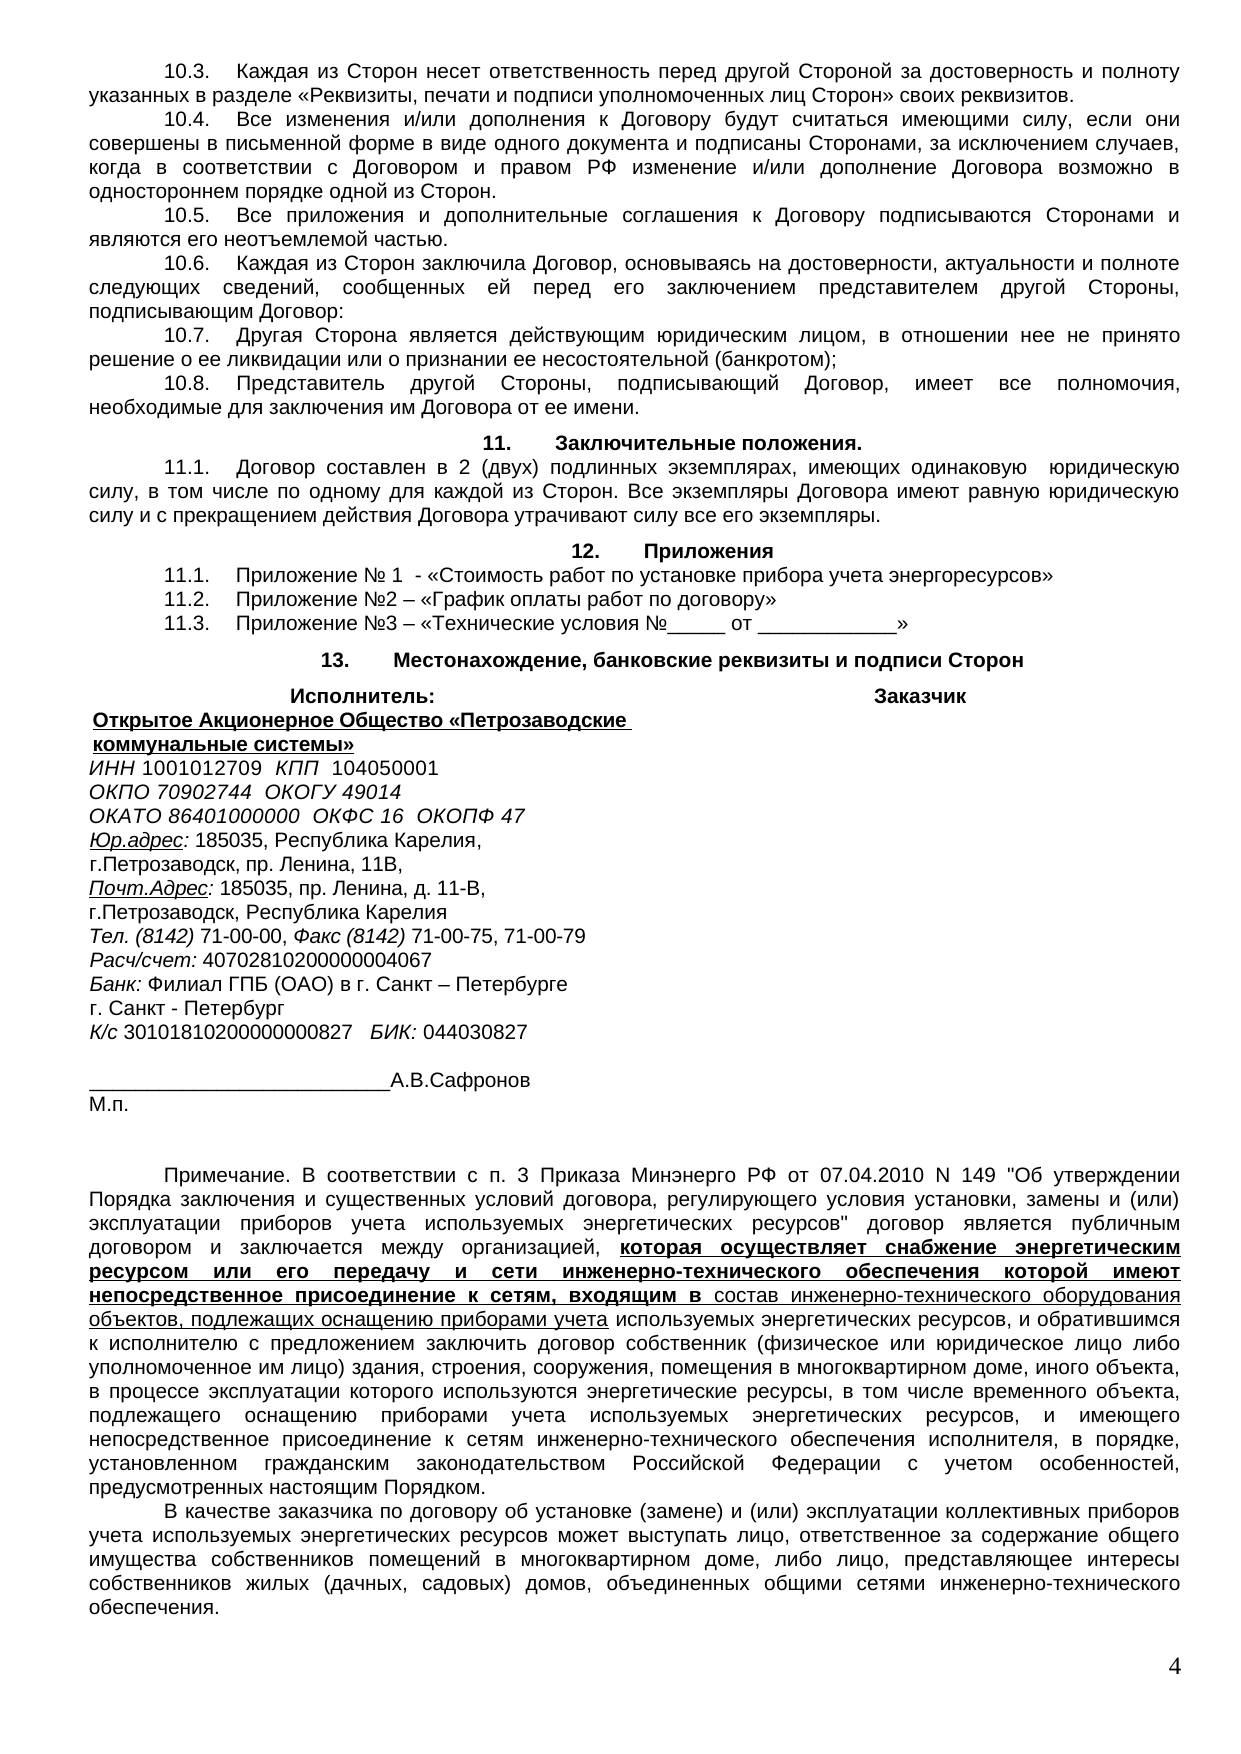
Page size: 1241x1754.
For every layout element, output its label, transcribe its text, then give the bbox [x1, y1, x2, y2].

table_header Заказчик [648, 684, 1192, 1115]
list Представитель другой Стороны, подписывающий Договор, имеет все полномочия, необходимые для заключения им Договора от ее имени. [89, 371, 1181, 418]
list Приложение №3 – «Технические условия №_____ от ____________» [164, 611, 1181, 635]
list Приложение №2 – «График оплаты работ по договору» [164, 587, 1181, 611]
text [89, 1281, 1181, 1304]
list Все изменения и/или дополнения к Договору будут считаться имеющими силу, если они совершены в письменной форме в виде одного документа и подписаны Сторонами, за исключением случаев, когда в соответствии с Договором и правом РФ изменение и/или дополнение Договора возможно в одностороннем порядке одной из Сторон. [89, 107, 1181, 203]
table_header Исполнитель: Открытое Акционерное Общество «Петрозаводские коммунальные системы» ИНН 1001012709 КПП 104050001 ОКПО 70902744 ОКОГУ 49014 ОКАТО 86401000000 ОКФС 16 ОКОПФ 47 Юр.адрес: 185035, Республика Карелия, г.Петрозаводск, пр. Ленина, 11В, Почт.Адрес: 185035, пр. Ленина, д. 11-В, г.Петрозаводск, Республика Карелия Тел. (8142) 71-00-00, Факс (8142) 71-00-75, 71-00-79 Расч/счет: 40702810200000004067 Банк: Филиал ГПБ (ОАО) в г. Санкт – Петербурге г. Санкт - Петербург К/с 30101810200000000827 БИК: 044030827 __________________________А.В.Сафронов М.п. [78, 684, 648, 1115]
list Заключительные положения. [89, 431, 1181, 455]
text Примечание. В соответствии с п. 3 Приказа Минэнерго РФ от 07.04.2010 N 149 "Об утверждении Порядка заключения и существенных условий договора, регулирующего условия установки, замены и (или) эксплуатации приборов учета используемых энергетических ресурсов" договор является публичным договором и заключается между организацией, которая осуществляет снабжение энергетическим ресурсом или его передачу и сети инженерно-технического обеспечения которой имеют непосредственное присоединение к сетям, входящим в состав инженерно-технического оборудования объектов, подлежащих оснащению приборами учета используемых энергетических ресурсов, и обратившимся к исполнителю с предложением заключить договор собственник (физическое или юридическое лицо либо уполномоченное им лицо) здания, строения, сооружения, помещения в многоквартирном доме, иного объекта, в процессе эксплуатации которого используются энергетические ресурсы, в том числе временного объекта, подлежащего оснащению приборами учета используемых энергетических ресурсов, и имеющего непосредственное присоединение к сетям инженерно-технического обеспечения исполнителя, в порядке, установленном гражданским законодательством Российской Федерации с учетом особенностей, предусмотренных настоящим Порядком. [89, 1163, 1181, 1280]
text Примечание. В соответствии с п. 3 Приказа Минэнерго РФ от 07.04.2010 N 149 "Об утверждении Порядка заключения и существенных условий договора, регулирующего условия установки, замены и (или) эксплуатации приборов учета используемых энергетических ресурсов" договор является публичным договором и заключается между организацией, которая осуществляет снабжение энергетическим ресурсом или его передачу и сети инженерно-технического обеспечения которой имеют непосредственное присоединение к сетям, входящим в состав инженерно-технического оборудования объектов, подлежащих оснащению приборами учета используемых энергетических ресурсов, и обратившимся к исполнителю с предложением заключить договор собственник (физическое или юридическое лицо либо уполномоченное им лицо) здания, строения, сооружения, помещения в многоквартирном доме, иного объекта, в процессе эксплуатации которого используются энергетические ресурсы, в том числе временного объекта, подлежащего оснащению приборами учета используемых энергетических ресурсов, и имеющего непосредственное присоединение к сетям инженерно-технического обеспечения исполнителя, в порядке, установленном гражданским законодательством Российской Федерации с учетом особенностей, предусмотренных настоящим Порядком. [89, 1305, 1181, 1499]
text В качестве заказчика по договору об установке (замене) и (или) эксплуатации коллективных приборов учета используемых энергетических ресурсов может выступать лицо, ответственное за содержание общего имущества собственников помещений в многоквартирном доме, либо лицо, представляющее интересы собственников жилых (дачных, садовых) домов, объединенных общими сетями инженерно-технического обеспечения. [89, 1499, 1181, 1618]
list Приложение № 1 - «Стоимость работ по установке прибора учета энергоресурсов» [164, 563, 1181, 587]
list Все приложения и дополнительные соглашения к Договору подписываются Сторонами и являются его неотъемлемой частью. [89, 203, 1181, 251]
list Другая Сторона является действующим юридическим лицом, в отношении нее не принято решение о ее ликвидации или о признании ее несостоятельной (банкротом); [89, 323, 1181, 371]
list Местонахождение, банковские реквизиты и подписи Сторон [89, 648, 1181, 672]
list Каждая из Сторон несет ответственность перед другой Стороной за достоверность и полноту указанных в разделе «Реквизиты, печати и подписи уполномоченных лиц Сторон» своих реквизитов. [89, 59, 1181, 107]
list Приложения [89, 539, 1181, 563]
list Каждая из Сторон заключила Договор, основываясь на достоверности, актуальности и полноте следующих сведений, сообщенных ей перед его заключением представителем другой Стороны, подписывающим Договор: [89, 251, 1181, 323]
